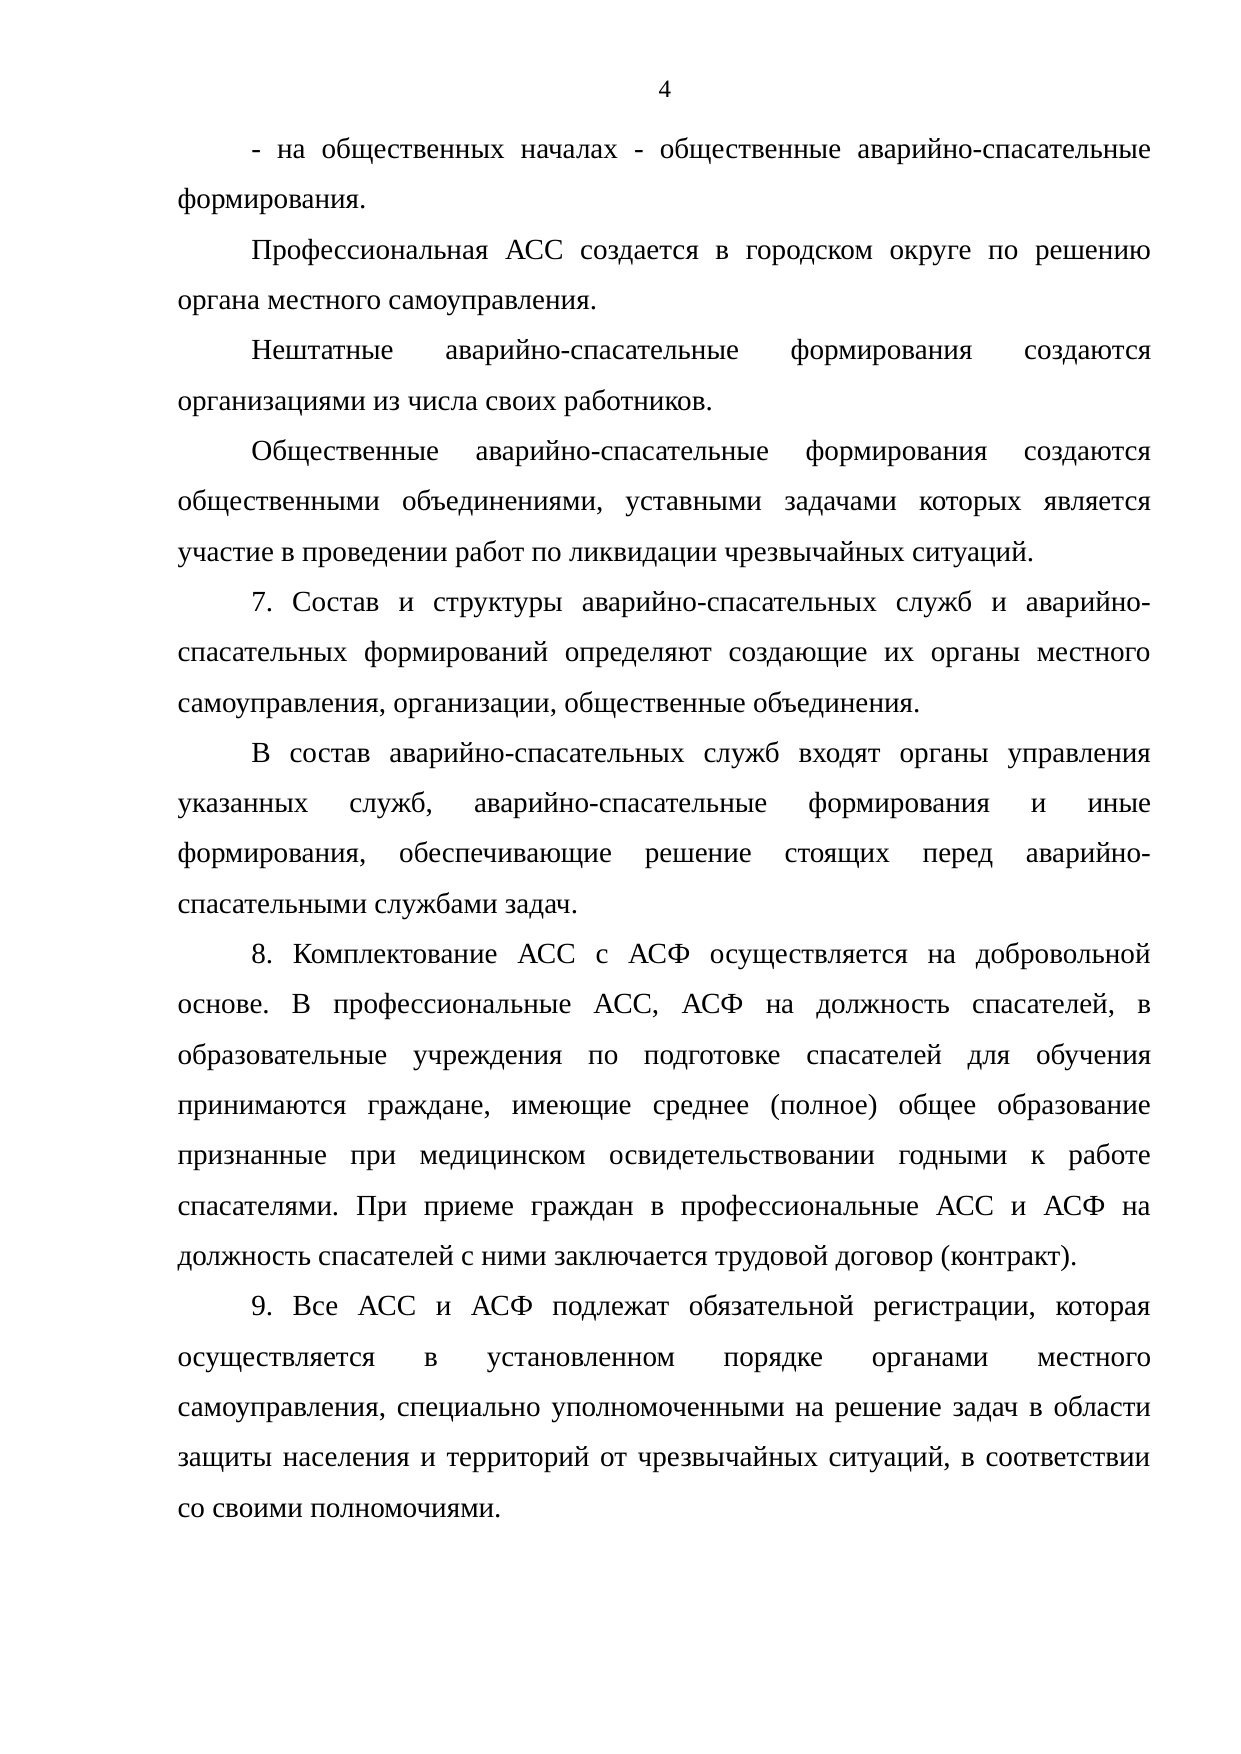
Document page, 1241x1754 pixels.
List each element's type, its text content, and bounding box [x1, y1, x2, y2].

text Профессиональная АСС создается в городском округе по решению органа местного самоуправления. [177, 232, 1152, 316]
text Нештатные аварийно-спасательные формирования создаются организациями из числа своих работников. [177, 332, 1152, 416]
text 9. Все АСС и АСФ подлежат обязательной регистрации, которая осуществляется в установленном порядке органами местного самоуправления, специально уполномоченными на решение задач в области защиты населения и территорий от чрезвычайных ситуаций, в соответствии со своими полномочиями. [177, 1288, 1152, 1523]
text 8. Комплектование АСС с АСФ осуществляется на добровольной основе. В профессиональные АСС, АСФ на должность спасателей, в образовательные учреждения по подготовке спасателей для обучения принимаются граждане, имеющие среднее (полное) общее образование признанные при медицинском освидетельствовании годными к работе спасателями. При приеме граждан в профессиональные АСС и АСФ на должность спасателей с ними заключается трудовой договор (контракт). [177, 936, 1152, 1272]
text Общественные аварийно-спасательные формирования создаются общественными объединениями, уставными задачами которых является участие в проведении работ по ликвидации чрезвычайных ситуаций. [177, 433, 1152, 567]
text - на общественных началах - общественные аварийно-спасательные формирования. [177, 131, 1152, 215]
text 7. Состав и структуры аварийно-спасательных служб и аварийно-спасательных формирований определяют создающие их органы местного самоуправления, организации, общественные объединения. [177, 584, 1152, 718]
text В состав аварийно-спасательных служб входят органы управления указанных служб, аварийно-спасательные формирования и иные формирования, обеспечивающие решение стоящих перед аварийно-спасательными службами задач. [177, 735, 1152, 919]
